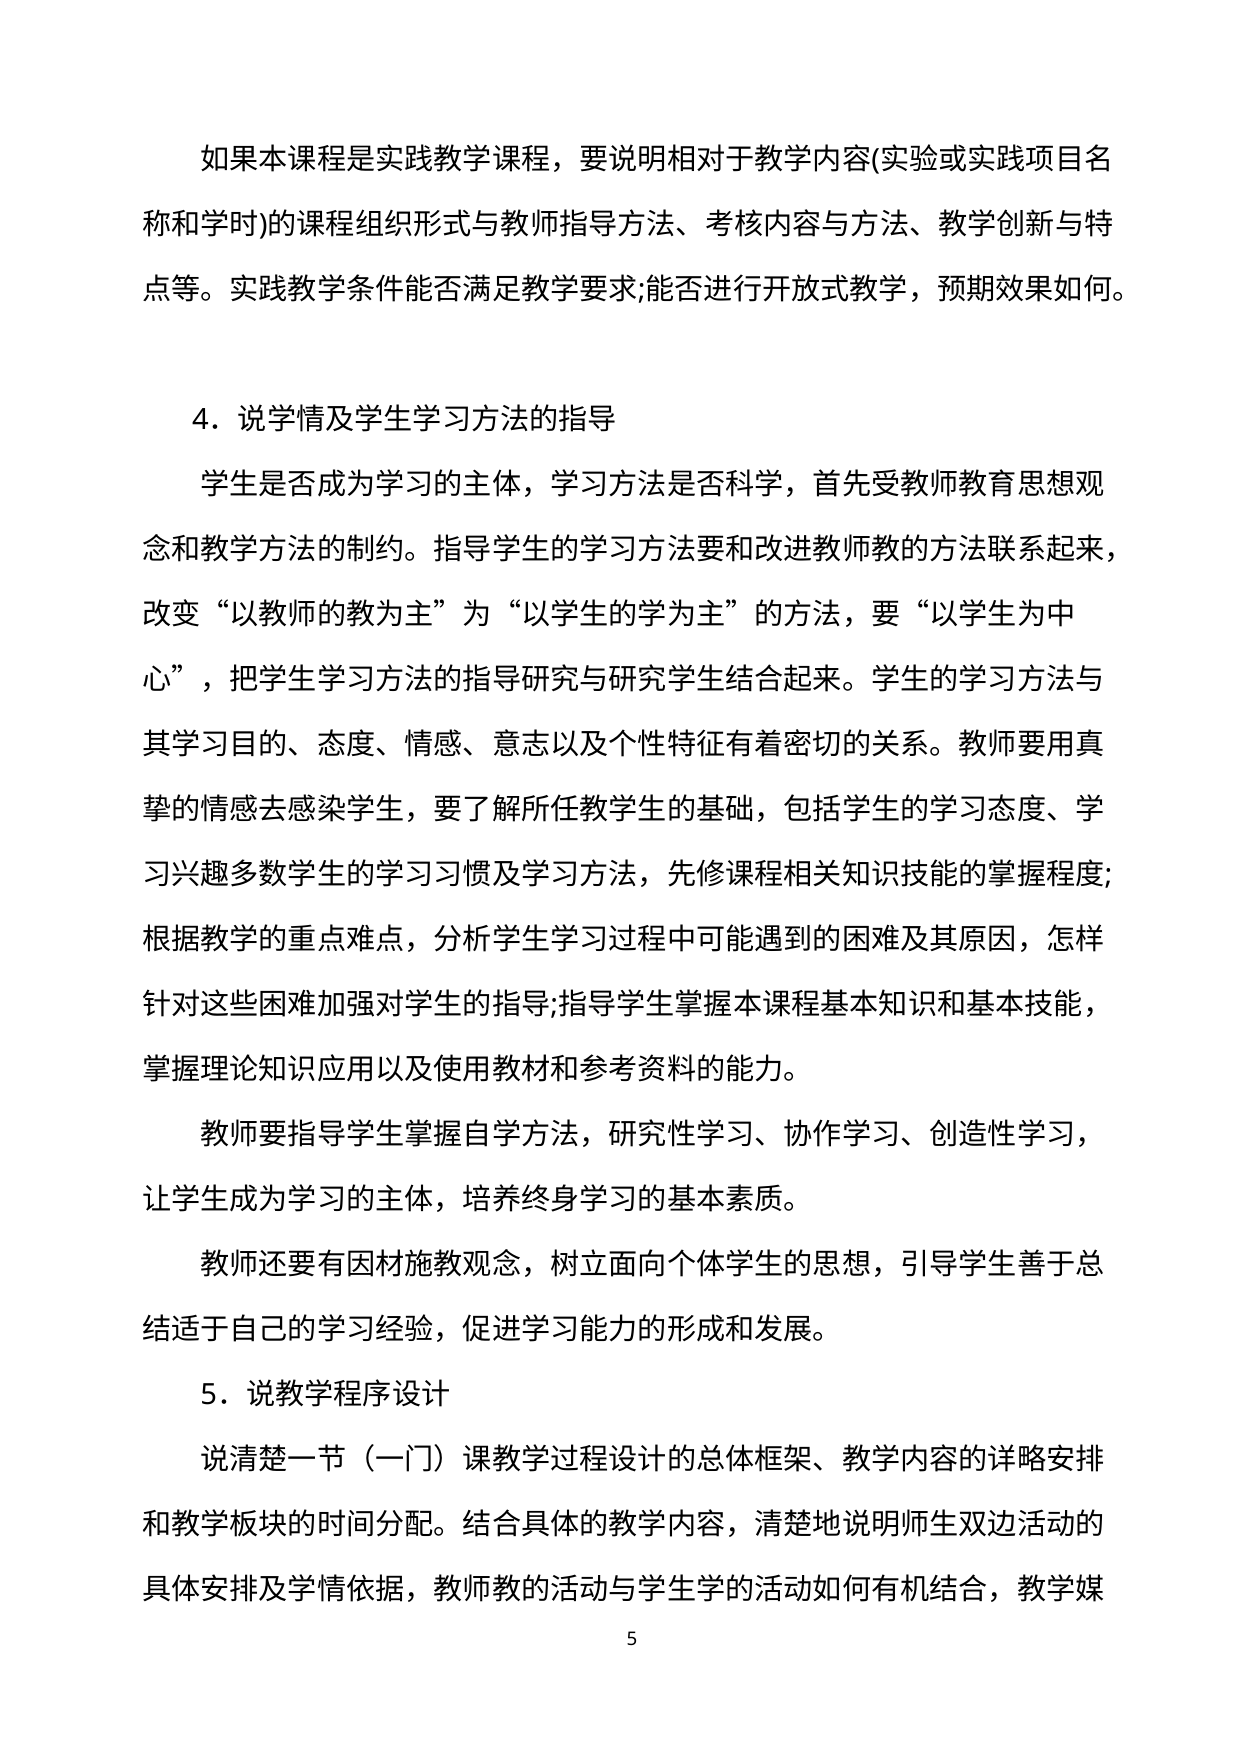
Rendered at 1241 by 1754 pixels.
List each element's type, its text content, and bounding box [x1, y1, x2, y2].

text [142, 1424, 1122, 1619]
text 教师要指导学生掌握自学方法，研究性学习、协作学习、创造性学习，让学生成为学习的主体，培养终身学习的基本素质。 [142, 1099, 1122, 1229]
text 5．说教学程序设计 [142, 1359, 1122, 1424]
text 如果本课程是实践教学课程，要说明相对于教学内容(实验或实践项目名称和学时)的课程组织形式与教师指导方法、考核内容与方法、教学创新与特点等。实践教学条件能否满足教学要求;能否进行开放式教学，预期效果如何。 [142, 124, 1122, 384]
text 学生是否成为学习的主体，学习方法是否科学，首先受教师教育思想观念和教学方法的制约。指导学生的学习方法要和改进教师教的方法联系起来，改变“以教师的教为主”为“以学生的学为主”的方法，要“以学生为中心”，把学生学习方法的指导研究与研究学生结合起来。学生的学习方法与其学习目的、态度、情感、意志以及个性特征有着密切的关系。教师要用真挚的情感去感染学生，要了解所任教学生的基础，包括学生的学习态度、学习兴趣多数学生的学习习惯及学习方法，先修课程相关知识技能的掌握程度;根据教学的重点难点，分析学生学习过程中可能遇到的困难及其原因，怎样针对这些困难加强对学生的指导;指导学生掌握本课程基本知识和基本技能，掌握理论知识应用以及使用教材和参考资料的能力。 [142, 449, 1122, 1099]
text 4．说学情及学生学习方法的指导 [192, 384, 1122, 449]
text 教师还要有因材施教观念，树立面向个体学生的思想，引导学生善于总结适于自己的学习经验，促进学习能力的形成和发展。 [142, 1229, 1122, 1359]
